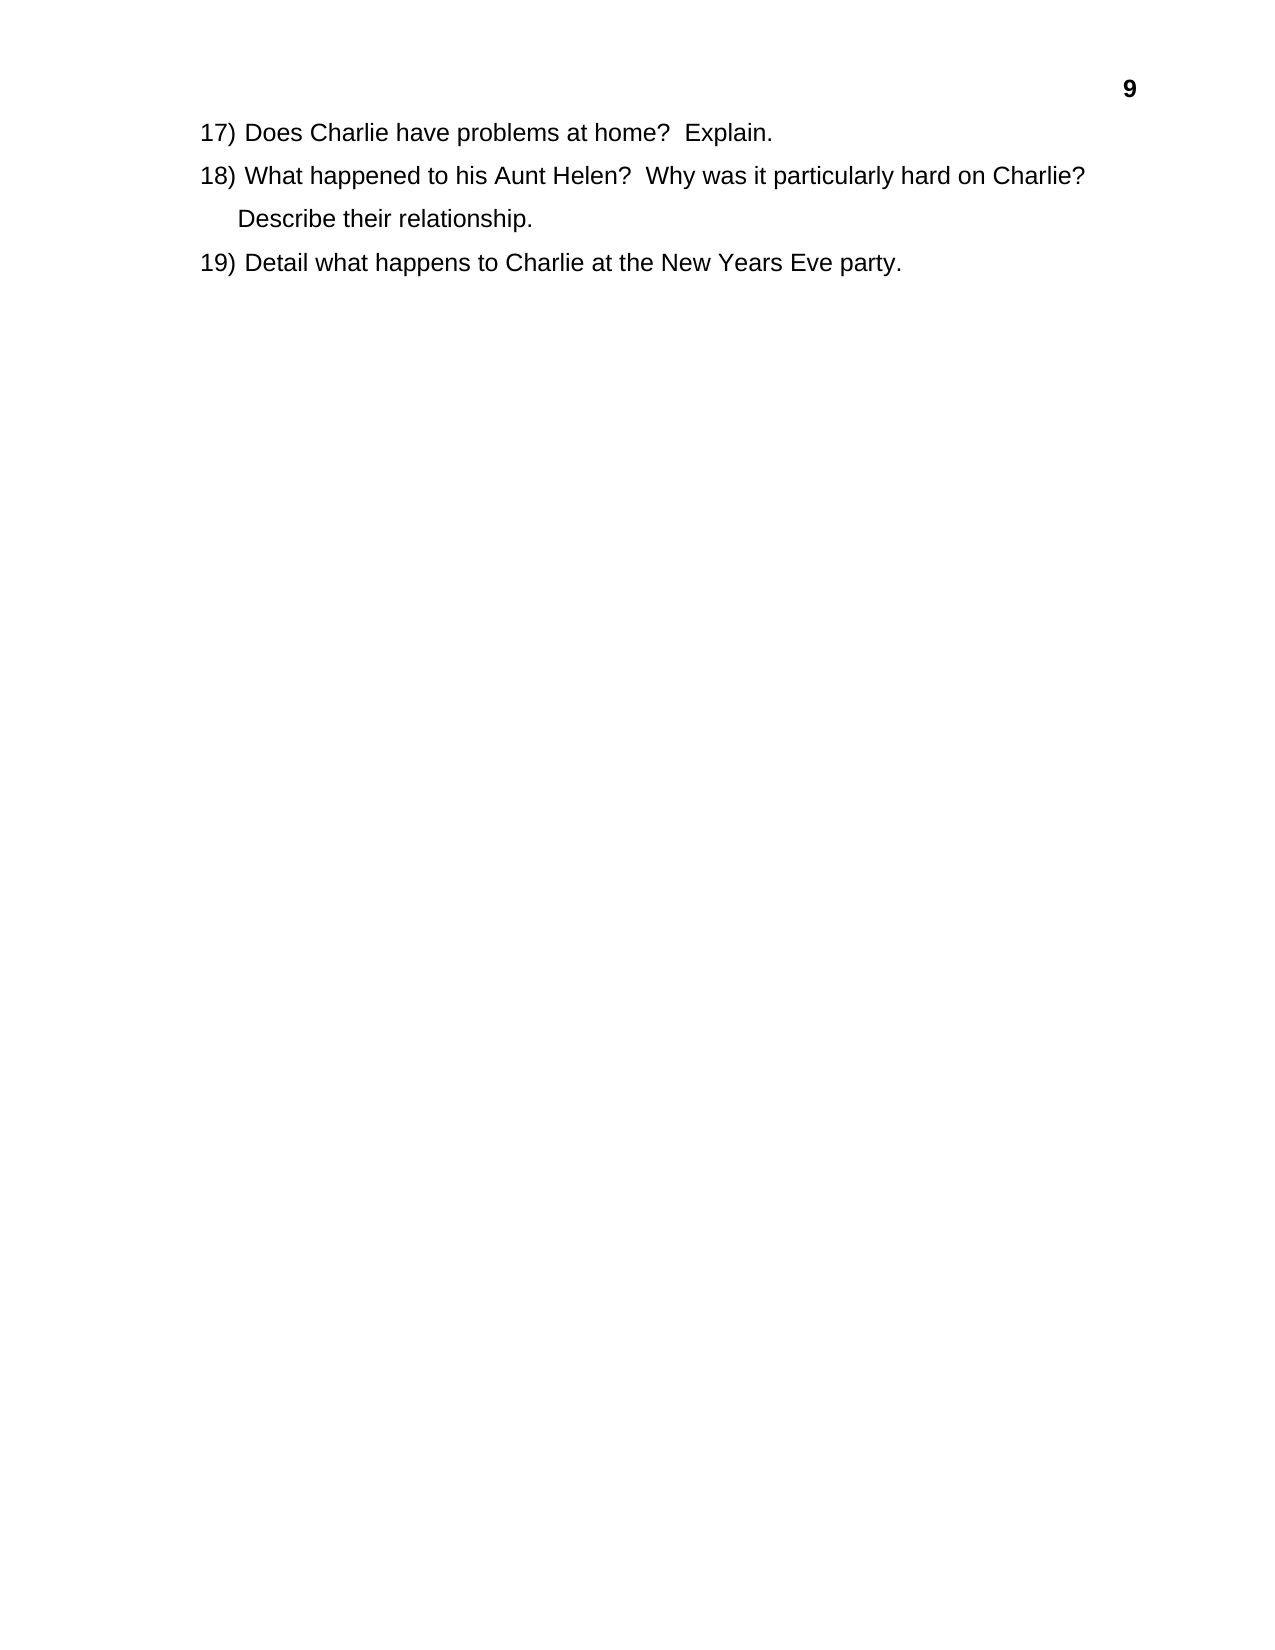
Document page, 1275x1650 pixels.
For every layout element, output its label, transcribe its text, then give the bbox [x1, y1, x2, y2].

list What happened to his Aunt Helen? Why was it particularly hard on Charlie? Describe their relationship. [200, 161, 1137, 233]
list Detail what happens to Charlie at the New Years Eve party. [200, 248, 1137, 276]
list Does Charlie have problems at home? Explain. [200, 118, 1137, 147]
